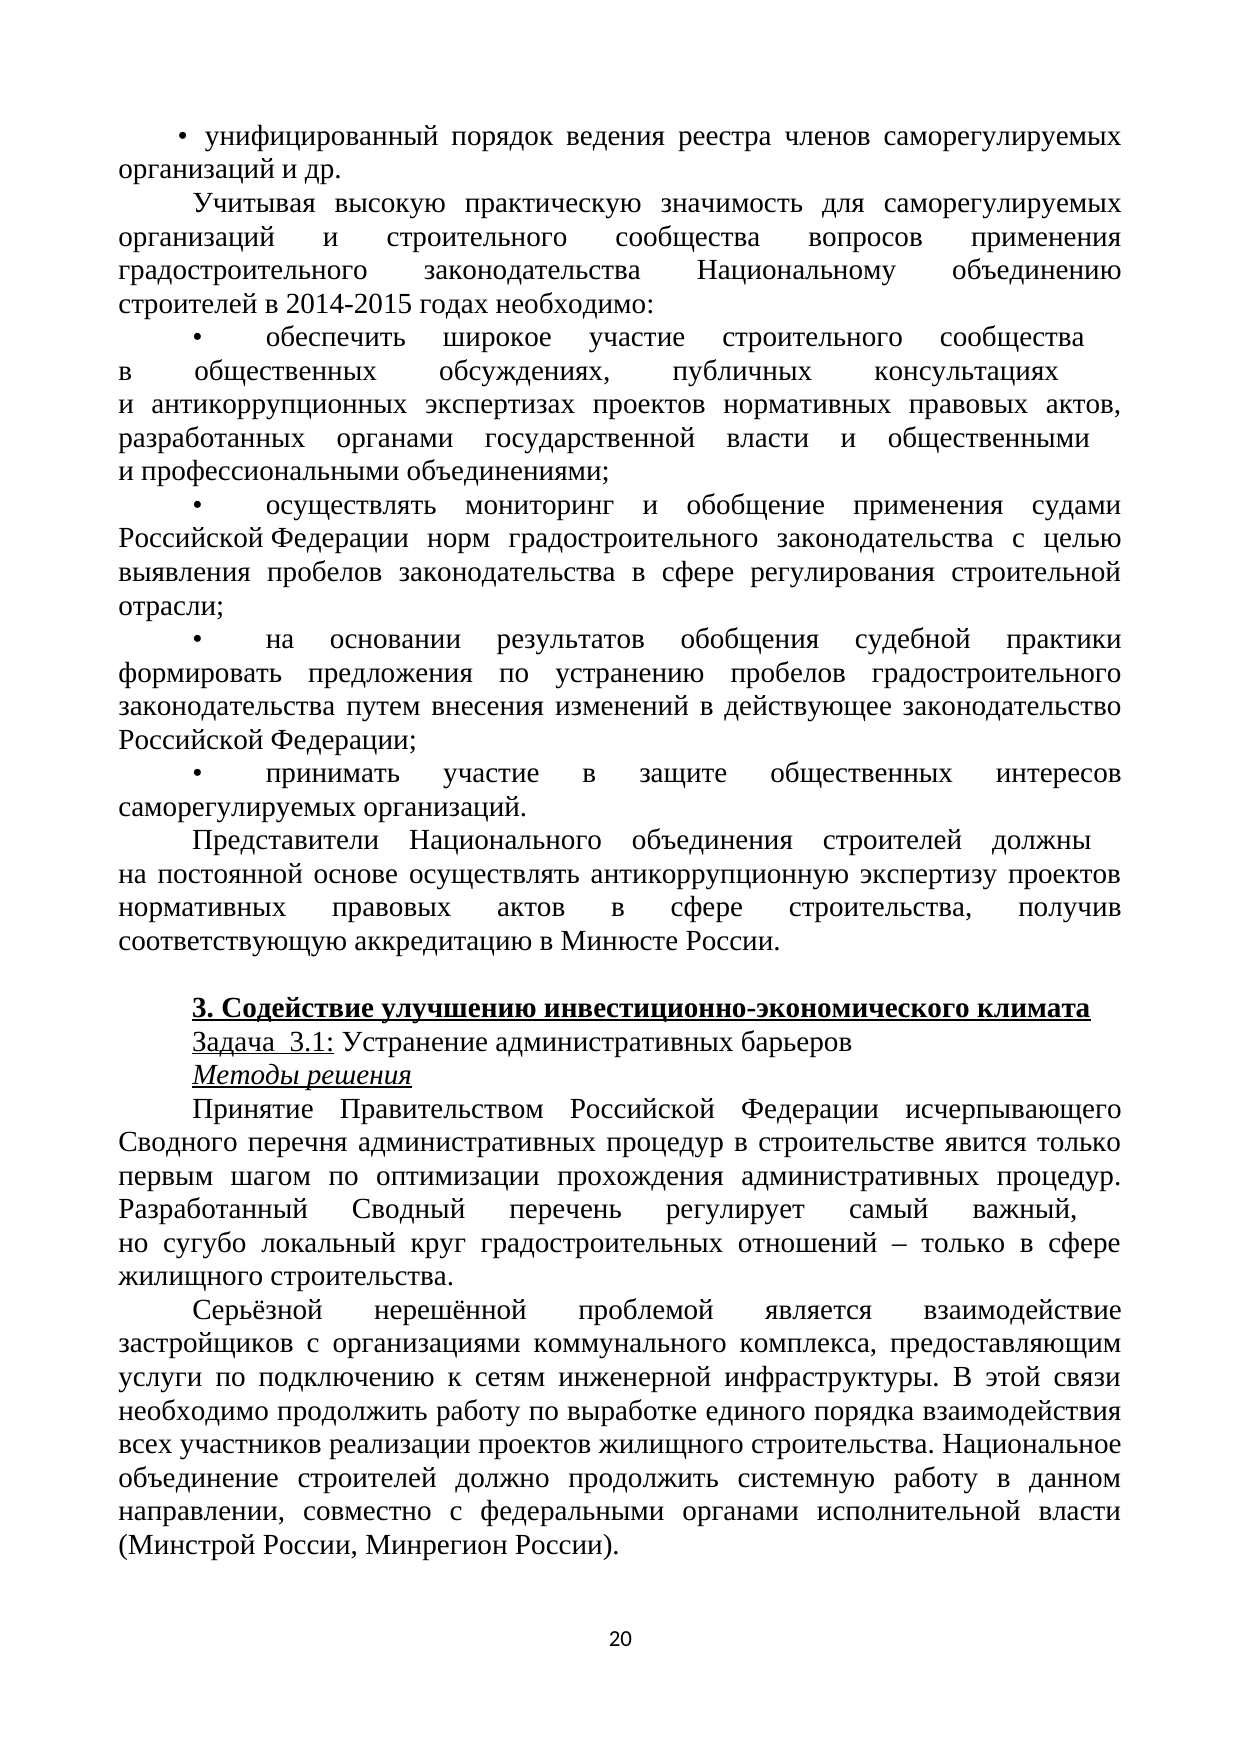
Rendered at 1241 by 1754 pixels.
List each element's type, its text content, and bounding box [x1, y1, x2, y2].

list принимать участие в защите общественных интересов саморегулируемых организаций. [118, 755, 1122, 822]
list на основании результатов обобщения судебной практики формировать предложения по устранению пробелов градостроительного законодательства путем внесения изменений в действующее законодательство Российской Федерации; [118, 621, 1122, 755]
text Задача 3.1: Устранение административных барьеров [118, 1024, 1122, 1057]
list обеспечить широкое участие строительного сообщества в общественных обсуждениях, публичных консультациях и антикоррупционных экспертизах проектов нормативных правовых актов, разработанных органами государственной власти и общественными и профессиональными объединениями; [118, 319, 1122, 487]
text Серьёзной нерешённой проблемой является взаимодействие застройщиков с организациями коммунального комплекса, предоставляющим услуги по подключению к сетям инженерной инфраструктуры. В этой связи необходимо продолжить работу по выработке единого порядка взаимодействия всех участников реализации проектов жилищного строительства. Национальное объединение строителей должно продолжить системную работу в данном направлении, совместно с федеральными органами исполнительной власти (Минстрой России, Минрегион России). [118, 1292, 1122, 1560]
text Принятие Правительством Российской Федерации исчерпывающего Сводного перечня административных процедур в строительстве явится только первым шагом по оптимизации прохождения административных процедур. Разработанный Сводный перечень регулирует самый важный, но сугубо локальный круг градостроительных отношений – только в сфере жилищного строительства. [118, 1091, 1122, 1292]
list осуществлять мониторинг и обобщение применения судами Российской Федерации норм градостроительного законодательства с целью выявления пробелов законодательства в сфере регулирования строительной отрасли; [118, 487, 1122, 621]
text Представители Национального объединения строителей должны на постоянной основе осуществлять антикоррупционную экспертизу проектов нормативных правовых актов в сфере строительства, получив соответствующую аккредитацию в Минюсте России. [118, 822, 1122, 957]
text Учитывая высокую практическую значимость для саморегулируемых организаций и строительного сообщества вопросов применения градостроительного законодательства Национальному объединению строителей в 2014-2015 годах необходимо: [118, 185, 1122, 319]
text Методы решения [118, 1057, 1122, 1091]
text • унифицированный порядок ведения реестра членов саморегулируемых организаций и др. [118, 118, 1122, 185]
text 3. Содействие улучшению инвестиционно-экономического климата [118, 990, 1122, 1024]
